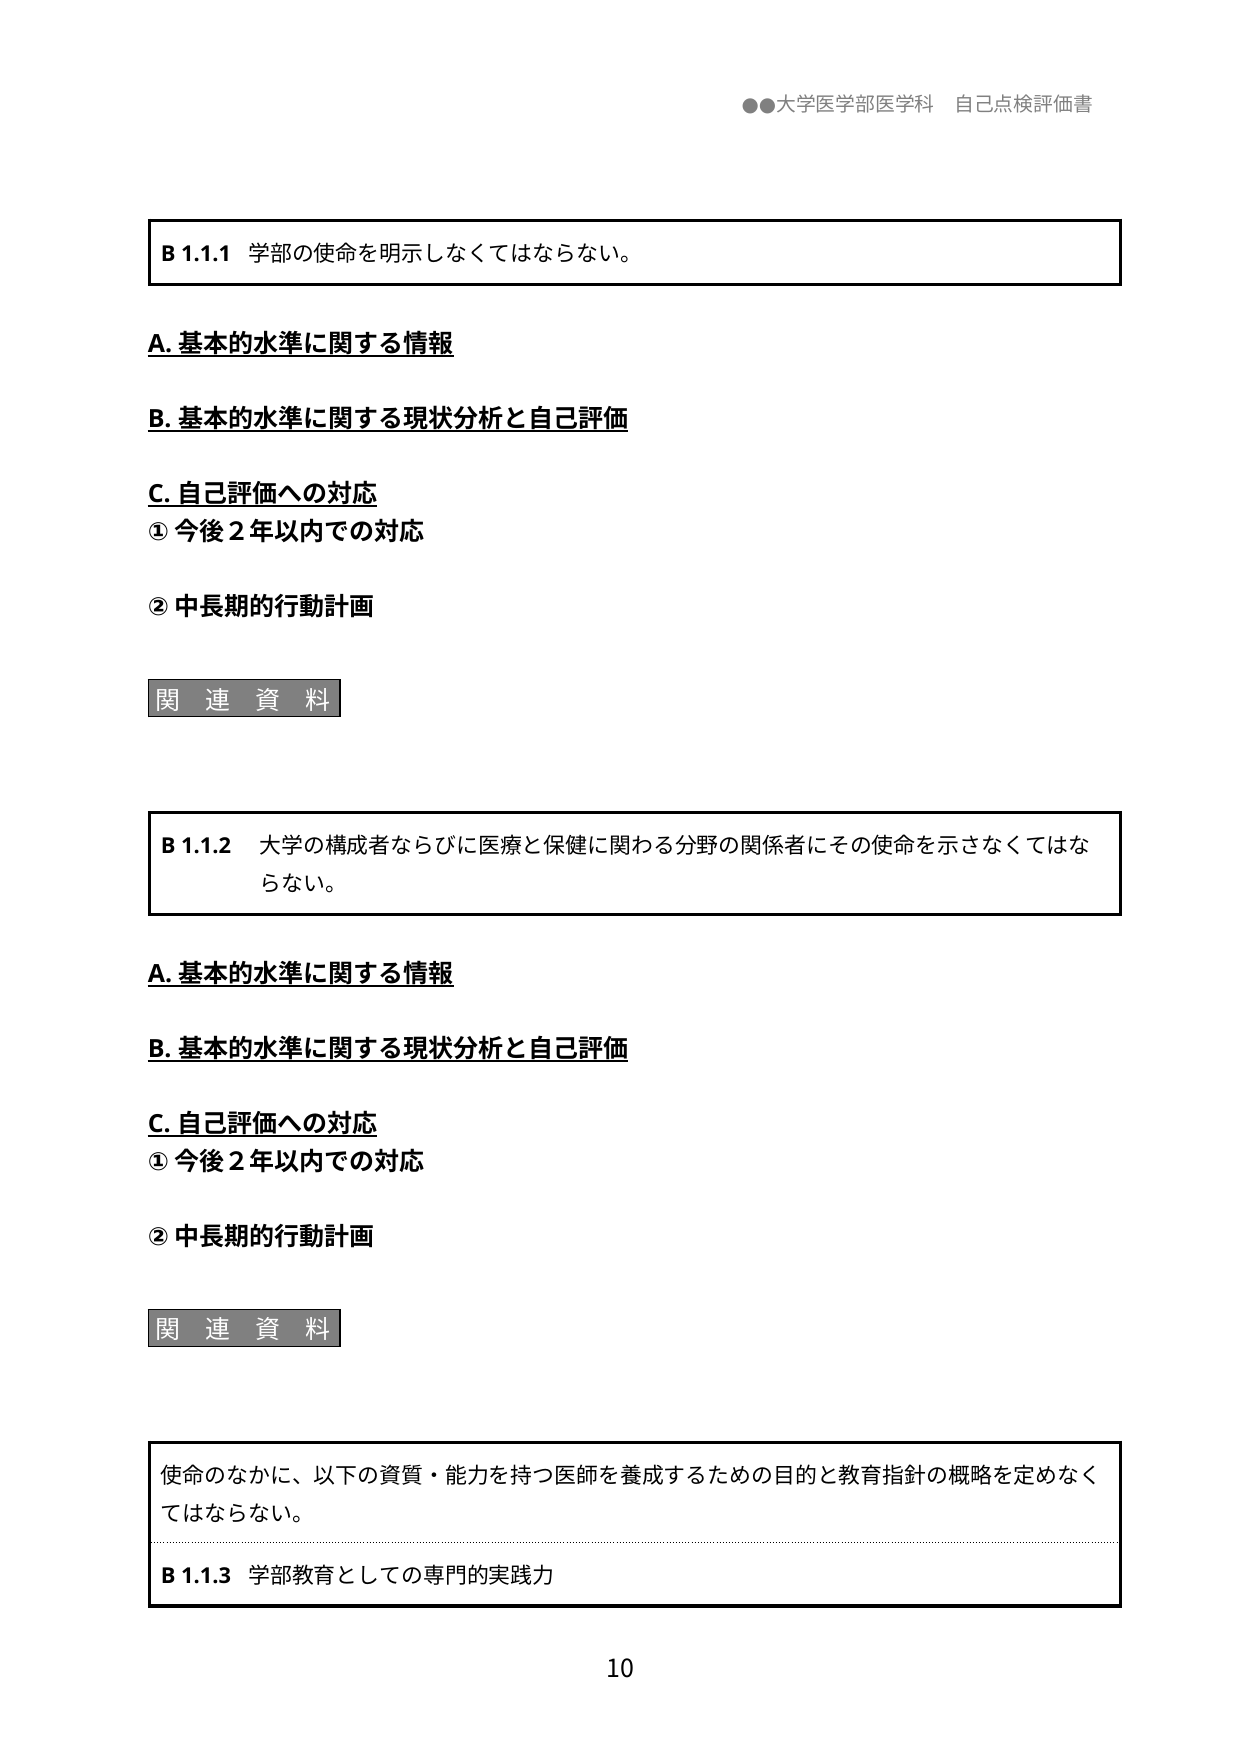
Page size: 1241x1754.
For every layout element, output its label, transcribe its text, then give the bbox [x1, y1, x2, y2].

table_cell B 1.1.3 学部教育としての専門的実践力 [151, 1542, 1119, 1604]
text 関 連 資 料/ [148, 1291, 1092, 1366]
text ①今後２年以内での対応 [148, 1141, 1093, 1178]
text C. 自己評価への対応 [148, 473, 1092, 511]
text B. 基本的水準に関する現状分析と自己評価 [148, 398, 1092, 436]
text ①今後２年以内での対応 [148, 511, 1093, 548]
table_header B 1.1.1 学部の使命を明示しなくてはならない。 [151, 222, 1119, 283]
table_header 使命のなかに、以下の資質・能力を持つ医師を養成するための目的と教育指針の概略を定めなくてはならない。 [151, 1444, 1119, 1542]
text ②中長期的行動計画 [148, 1216, 1093, 1253]
text B. 基本的水準に関する現状分析と自己評価 [148, 1028, 1092, 1066]
text A. 基本的水準に関する情報 [148, 323, 1092, 361]
table_header B 1.1.2 大学の構成者ならびに医療と保健に関わる分野の関係者にその使命を示さなくてはならない。 [151, 814, 1119, 912]
text C. 自己評価への対応 [148, 1103, 1092, 1141]
text ②中長期的行動計画 [148, 586, 1093, 623]
text A. 基本的水準に関する情報 [148, 953, 1092, 991]
text 関 連 資 料/ [148, 661, 1092, 736]
